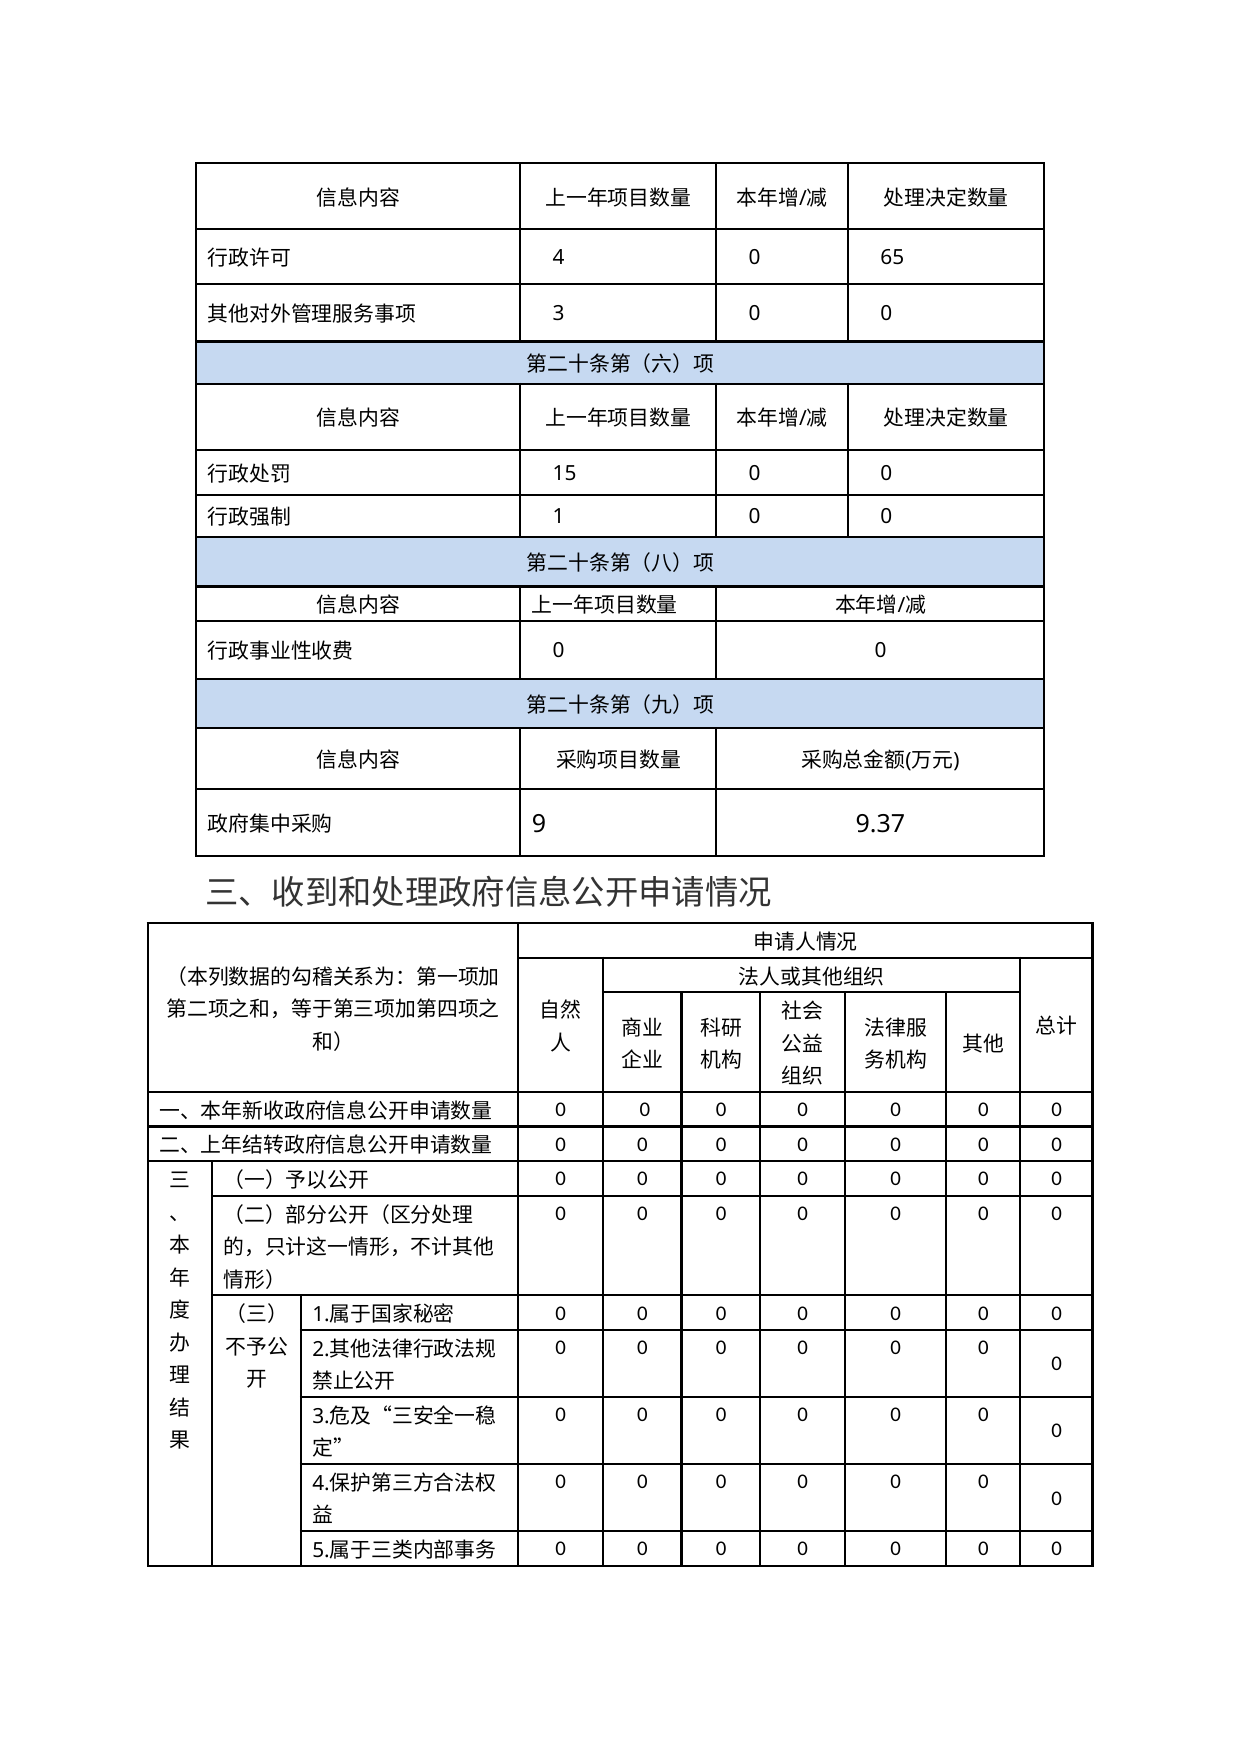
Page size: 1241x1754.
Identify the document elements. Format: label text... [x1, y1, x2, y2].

table_cell 5.属于三类内部事务信息 [302, 1532, 517, 1564]
table_cell 0 [717, 496, 847, 536]
table_cell 处理决定数量 [849, 385, 1043, 449]
table_cell 0 [846, 1532, 945, 1564]
table_cell 上一年项目数量 [521, 588, 715, 620]
table_cell 0 [521, 622, 715, 677]
table_cell 0 [947, 1331, 1019, 1396]
table_cell 0 [1021, 1331, 1091, 1396]
table_cell 0 [717, 451, 847, 493]
table_cell 0 [604, 1093, 680, 1125]
table_cell 0 [846, 1162, 945, 1194]
table_cell 0 [519, 1532, 602, 1564]
table_cell 本年增/减 [717, 385, 847, 449]
table_cell 第二十条第（六）项 [197, 343, 1043, 383]
table_cell 0 [519, 1296, 602, 1329]
table_cell 0 [846, 1093, 945, 1125]
table_cell 行政事业性收费 [197, 622, 519, 677]
table_cell 其他对外管理服务事项 [197, 285, 519, 340]
table_cell 0 [604, 1197, 680, 1294]
table_cell 1 [521, 496, 715, 536]
table_cell 0 [717, 285, 847, 340]
table_cell 0 [846, 1465, 945, 1530]
table_cell 0 [947, 1398, 1019, 1463]
table_cell 15 [521, 451, 715, 493]
table_cell 0 [683, 1128, 759, 1160]
table_cell 0 [761, 1093, 844, 1125]
table_cell 0 [761, 1197, 844, 1294]
table_cell 信息内容 [197, 164, 519, 228]
table_cell 行政强制 [197, 496, 519, 536]
table_cell 0 [761, 1296, 844, 1329]
table_cell 0 [519, 1197, 602, 1294]
table_cell 0 [604, 1331, 680, 1396]
table_cell 2.其他法律行政法规禁止公开 [302, 1331, 517, 1396]
table_cell 处理决定数量 [849, 164, 1043, 228]
table_cell 行政许可 [197, 230, 519, 283]
table_cell 9 [521, 790, 715, 855]
table_cell 0 [519, 1162, 602, 1194]
table_cell 0 [761, 1398, 844, 1463]
table_cell 65 [849, 230, 1043, 283]
table_cell 科研机构 [683, 993, 759, 1091]
table_cell 0 [604, 1296, 680, 1329]
table_cell 0 [761, 1532, 844, 1564]
table_cell 0 [947, 1128, 1019, 1160]
table_cell 0 [1021, 1465, 1091, 1530]
table_cell 0 [846, 1128, 945, 1160]
table_cell 0 [604, 1398, 680, 1463]
table_cell 3 [521, 285, 715, 340]
table_cell 0 [846, 1197, 945, 1294]
table_cell （二）部分公开（区分处理的，只计这一情形，不计其他情形） [213, 1197, 517, 1294]
table_cell 0 [604, 1532, 680, 1564]
table_cell 0 [947, 1532, 1019, 1564]
table_cell 0 [683, 1093, 759, 1125]
table_cell 0 [683, 1331, 759, 1396]
table_cell 本年增/减 [717, 164, 847, 228]
table_cell 0 [947, 1296, 1019, 1329]
table_cell 0 [1021, 1398, 1091, 1463]
table_cell 一、本年新收政府信息公开申请数量 [149, 1093, 517, 1125]
table_header 申请人情况 [519, 924, 1091, 957]
table_cell 0 [1021, 1093, 1091, 1125]
table_cell 1.属于国家秘密 [302, 1296, 517, 1329]
table_cell 0 [717, 622, 1043, 677]
table_cell 0 [683, 1398, 759, 1463]
table_header （本列数据的勾稽关系为：第一项加第二项之和，等于第三项加第四项之和） [149, 924, 517, 1091]
table_cell 0 [761, 1128, 844, 1160]
table_cell 0 [761, 1162, 844, 1194]
table_cell 9.37 [717, 790, 1043, 855]
table_cell 0 [717, 230, 847, 283]
table_cell 4.保护第三方合法权益 [302, 1465, 517, 1530]
table_cell 政府集中采购 [197, 790, 519, 855]
table_cell 0 [519, 1331, 602, 1396]
table_cell 0 [1021, 1296, 1091, 1329]
table_cell 二、上年结转政府信息公开申请数量 [149, 1128, 517, 1160]
table_cell 信息内容 [197, 588, 519, 620]
table_cell 0 [519, 1093, 602, 1125]
table_cell 0 [947, 1197, 1019, 1294]
text 三、收到和处理政府信息公开申请情况 [187, 857, 1053, 922]
table_cell 0 [846, 1331, 945, 1396]
table_cell 其他 [947, 993, 1019, 1091]
table_cell 0 [683, 1162, 759, 1194]
table_cell 0 [683, 1296, 759, 1329]
table_cell 0 [849, 285, 1043, 340]
table_cell 0 [683, 1532, 759, 1564]
table_cell 0 [683, 1197, 759, 1294]
table_cell 行政处罚 [197, 451, 519, 493]
table_cell 0 [683, 1465, 759, 1530]
table_cell 0 [761, 1465, 844, 1530]
table_cell 0 [519, 1128, 602, 1160]
table_cell 3.危及“三安全一稳定” [302, 1398, 517, 1463]
table_cell 0 [604, 1162, 680, 1194]
table_cell 4 [521, 230, 715, 283]
table_cell 法人或其他组织 [604, 959, 1019, 991]
table_cell 总计 [1021, 959, 1091, 1091]
table_cell 信息内容 [197, 729, 519, 788]
table_cell 第二十条第（九）项 [197, 680, 1043, 727]
table_cell 自然人 [519, 959, 602, 1091]
table_cell （三）不予公开 [213, 1296, 300, 1564]
table_cell 0 [1021, 1197, 1091, 1294]
table_cell 上一年项目数量 [521, 164, 715, 228]
table_cell 0 [849, 451, 1043, 493]
table_cell 0 [846, 1398, 945, 1463]
table_cell 社会公益组织 [761, 993, 844, 1091]
table_cell 法律服务机构 [846, 993, 945, 1091]
table_cell 信息内容 [197, 385, 519, 449]
table_cell 采购项目数量 [521, 729, 715, 788]
table_cell 0 [519, 1398, 602, 1463]
table_cell 采购总金额(万元) [717, 729, 1043, 788]
table_cell 第二十条第（八）项 [197, 538, 1043, 585]
table_cell 0 [1021, 1128, 1091, 1160]
table_cell 0 [604, 1465, 680, 1530]
table_cell 0 [761, 1331, 844, 1396]
table_cell 上一年项目数量 [521, 385, 715, 449]
table_cell 0 [519, 1465, 602, 1530]
table_cell 0 [846, 1296, 945, 1329]
table_cell 0 [849, 496, 1043, 536]
table_cell 0 [947, 1093, 1019, 1125]
table_cell 三、本年度办理结果 [149, 1162, 211, 1564]
table_cell 本年增/减 [717, 588, 1043, 620]
table_cell （一）予以公开 [213, 1162, 517, 1194]
table_cell 0 [604, 1128, 680, 1160]
table_cell 0 [1021, 1532, 1091, 1564]
table_cell 0 [1021, 1162, 1091, 1194]
table_cell 0 [947, 1162, 1019, 1194]
table_cell 0 [947, 1465, 1019, 1530]
table_cell 商业企业 [604, 993, 680, 1091]
